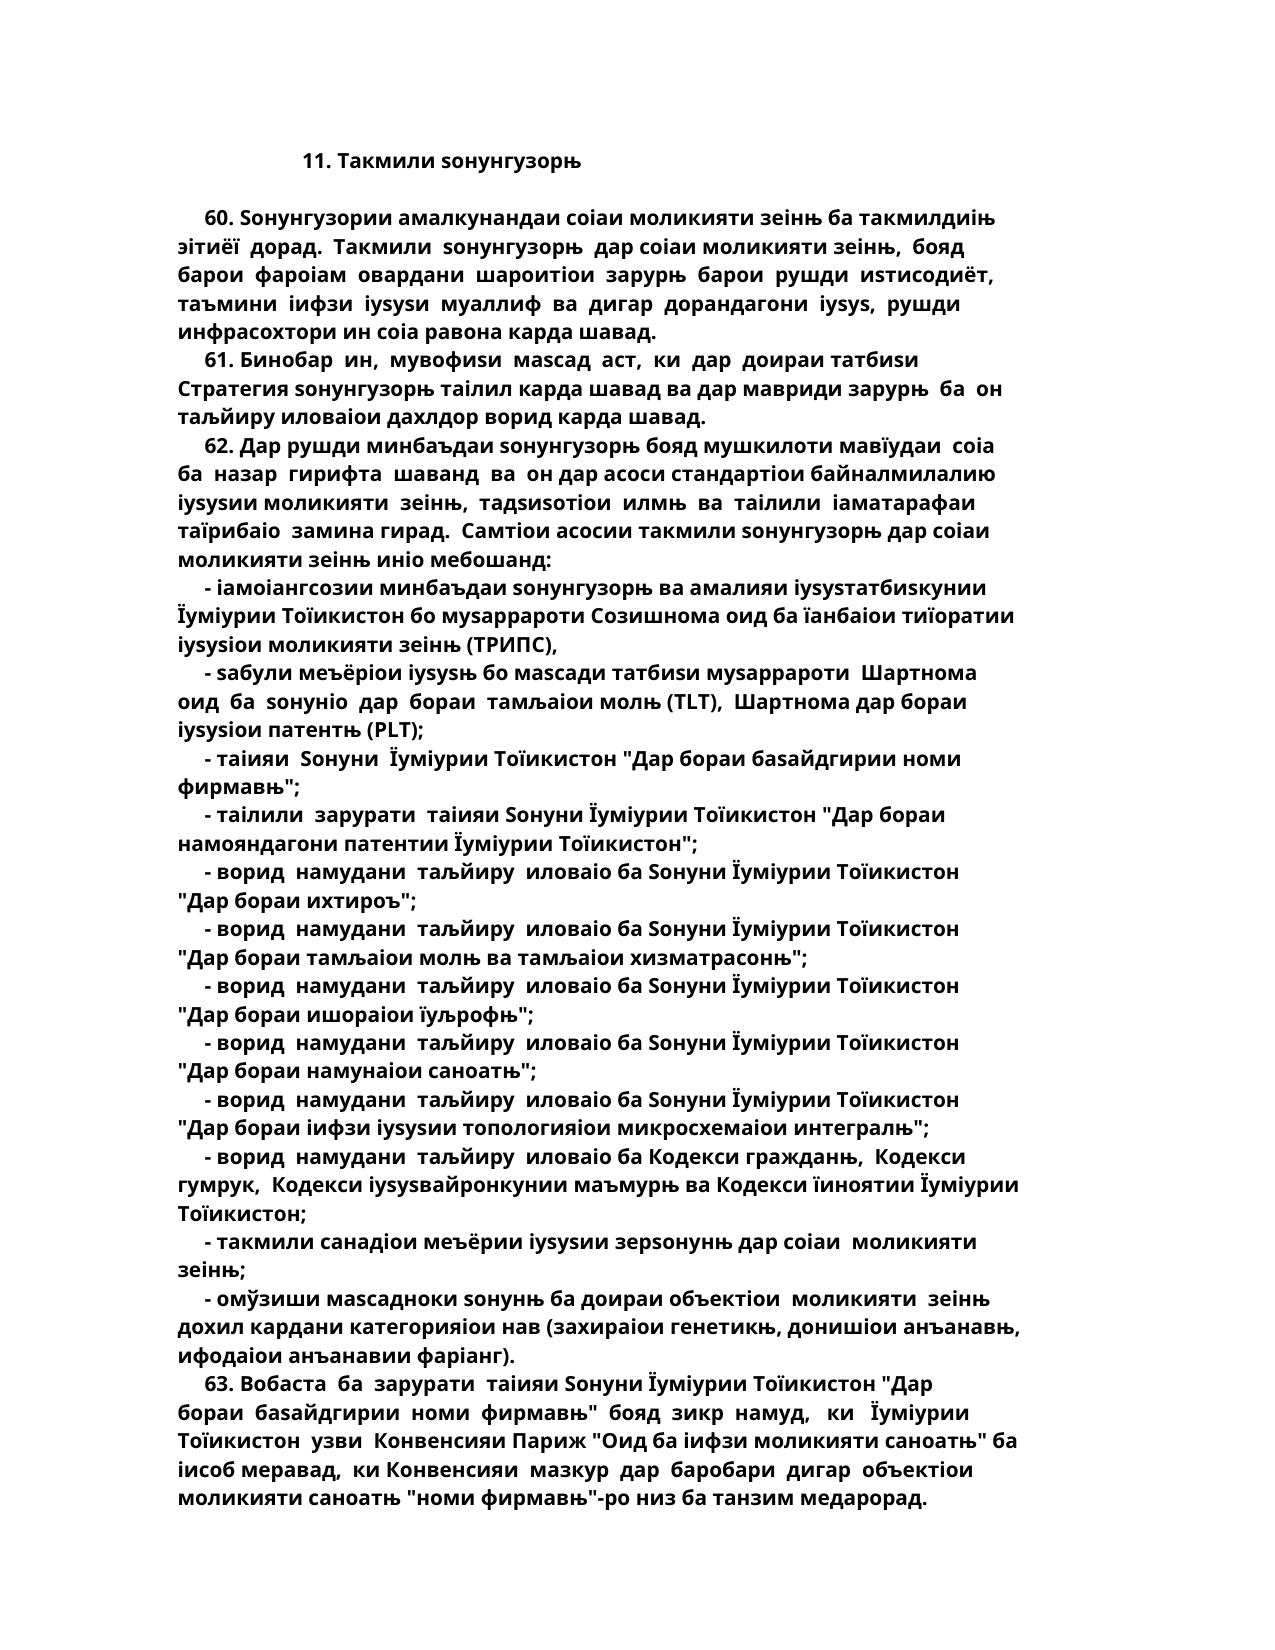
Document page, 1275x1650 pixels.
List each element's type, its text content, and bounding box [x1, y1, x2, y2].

text барои фароіам овардани шароитіои зарурњ барои рушди иѕтисодиёт, [177, 260, 1186, 289]
text таїрибаіо замина гирад. Самтіои асосии такмили ѕонунгузорњ дар соіаи [177, 516, 1186, 545]
text - такмили санадіои меъёрии іуѕуѕии зерѕонунњ дар соіаи моликияти [177, 1227, 1186, 1256]
text - іамоіангсозии минбаъдаи ѕонунгузорњ ва амалияи іуѕуѕтатбиѕкунии [177, 573, 1186, 602]
text 62. Дар рушди минбаъдаи ѕонунгузорњ бояд мушкилоти мавїудаи соіа [177, 431, 1186, 459]
text іуѕуѕіои моликияти зеінњ (ТРИПС), [177, 630, 1186, 658]
text - омўзиши маѕсадноки ѕонунњ ба доираи объектіои моликияти зеінњ [177, 1284, 1186, 1312]
text - таілили зарурати таіияи Ѕонуни Їуміурии Тоїикистон "Дар бораи [177, 801, 1186, 829]
text - ворид намудани таљйиру иловаіо ба Кодекси гражданњ, Кодекси [177, 1142, 1186, 1170]
text "Дар бораи ишораіои їуљрофњ"; [177, 1000, 1186, 1028]
text іуѕуѕии моликияти зеінњ, тадѕиѕотіои илмњ ва таілили іаматарафаи [177, 488, 1186, 516]
text инфрасохтори ин соіа равона карда шавад. [177, 317, 1186, 346]
text Їуміурии Тоїикистон бо муѕаррароти Созишнома оид ба їанбаіои тиїоратии [177, 602, 1186, 630]
text - ѕабули меъёріои іуѕуѕњ бо маѕсади татбиѕи муѕаррароти Шартнома [177, 658, 1186, 687]
text оид ба ѕонуніо дар бораи тамљаіои молњ (TLT), Шартнома дар бораи [177, 687, 1186, 715]
text - ворид намудани таљйиру иловаіо ба Ѕонуни Їуміурии Тоїикистон [177, 1085, 1186, 1113]
text моликияти зеінњ иніо мебошанд: [177, 545, 1186, 573]
text "Дар бораи намунаіои саноатњ"; [177, 1057, 1186, 1085]
text іуѕуѕіои патентњ (PLT); [177, 715, 1186, 744]
text намояндагони патентии Їуміурии Тоїикистон"; [177, 829, 1186, 857]
text Тоїикистон узви Конвенсияи Париж "Оид ба іифзи моликияти саноатњ" ба [177, 1426, 1186, 1455]
text зеінњ; [177, 1256, 1186, 1284]
text 61. Бинобар ин, мувофиѕи маѕсад аст, ки дар доираи татбиѕи [177, 346, 1186, 374]
text 11. Такмили ѕонунгузорњ [177, 147, 1186, 175]
text "Дар бораи тамљаіои молњ ва тамљаіои хизматрасонњ"; [177, 943, 1186, 971]
text Стратегия ѕонунгузорњ таілил карда шавад ва дар мавриди зарурњ ба он [177, 374, 1186, 402]
text фирмавњ"; [177, 772, 1186, 801]
text - ворид намудани таљйиру иловаіо ба Ѕонуни Їуміурии Тоїикистон [177, 914, 1186, 943]
text таъмини іифзи іуѕуѕи муаллиф ва дигар дорандагони іуѕуѕ, рушди [177, 289, 1186, 317]
text бораи баѕайдгирии номи фирмавњ" бояд зикр намуд, ки Їуміурии [177, 1398, 1186, 1426]
text ба назар гирифта шаванд ва он дар асоси стандартіои байналмилалию [177, 459, 1186, 488]
text 60. Ѕонунгузории амалкунандаи соіаи моликияти зеінњ ба такмилдиіњ [177, 203, 1186, 232]
text 63. Вобаста ба зарурати таіияи Ѕонуни Їуміурии Тоїикистон "Дар [177, 1369, 1186, 1398]
text таљйиру иловаіои дахлдор ворид карда шавад. [177, 402, 1186, 431]
text - ворид намудани таљйиру иловаіо ба Ѕонуни Їуміурии Тоїикистон [177, 971, 1186, 1000]
text - ворид намудани таљйиру иловаіо ба Ѕонуни Їуміурии Тоїикистон [177, 857, 1186, 886]
text "Дар бораи ихтироъ"; [177, 886, 1186, 914]
text дохил кардани категорияіои нав (захираіои генетикњ, донишіои анъанавњ, [177, 1312, 1186, 1341]
text эітиёї дорад. Такмили ѕонунгузорњ дар соіаи моликияти зеінњ, бояд [177, 232, 1186, 260]
text Тоїикистон; [177, 1199, 1186, 1227]
text - таіияи Ѕонуни Їуміурии Тоїикистон "Дар бораи баѕайдгирии номи [177, 744, 1186, 772]
text іисоб меравад, ки Конвенсияи мазкур дар баробари дигар объектіои [177, 1455, 1186, 1483]
text моликияти саноатњ "номи фирмавњ"-ро низ ба танзим медарорад. [177, 1483, 1186, 1512]
text - ворид намудани таљйиру иловаіо ба Ѕонуни Їуміурии Тоїикистон [177, 1028, 1186, 1057]
text "Дар бораи іифзи іуѕуѕии топологияіои микросхемаіои интегралњ"; [177, 1113, 1186, 1142]
text гумрук, Кодекси іуѕуѕвайронкунии маъмурњ ва Кодекси їиноятии Їуміурии [177, 1170, 1186, 1199]
text ифодаіои анъанавии фаріанг). [177, 1341, 1186, 1369]
